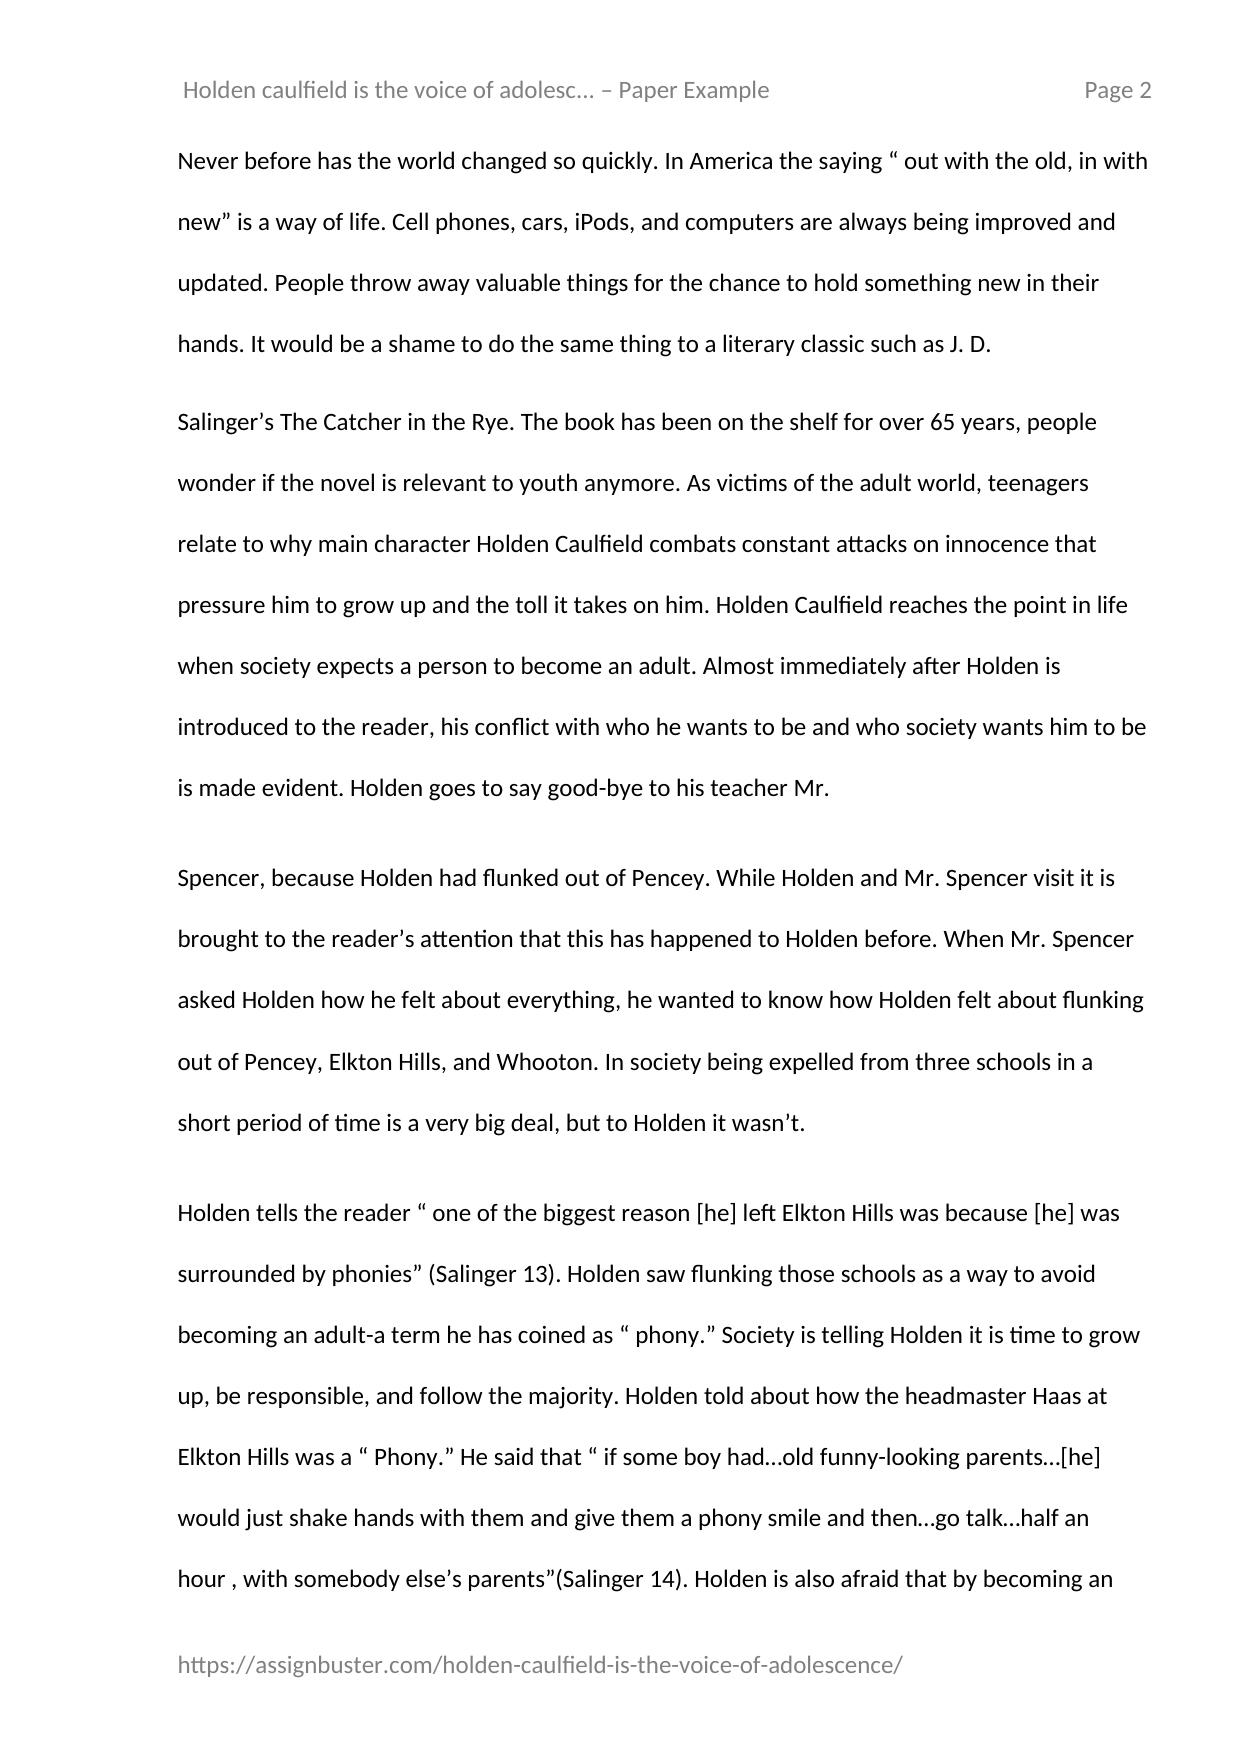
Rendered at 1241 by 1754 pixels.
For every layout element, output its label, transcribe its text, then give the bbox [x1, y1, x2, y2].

text Salinger’s The Catcher in the Rye. The book has been on the shelf for over 65 years, people wonder if the novel is relevant to youth anymore. As victims of the adult world, teenagers relate to why main character Holden Caulfield combats constant attacks on innocence that pressure him to grow up and the toll it takes on him. Holden Caulfield reaches the point in life when society expects a person to become an adult. Almost immediately after Holden is introduced to the reader, his conflict with who he wants to be and who society wants him to be is made evident. Holden goes to say good-bye to his teacher Mr. [177, 406, 1152, 803]
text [177, 1197, 1152, 1594]
text Spencer, because Holden had flunked out of Pencey. While Holden and Mr. Spencer visit it is brought to the reader’s attention that this has happened to Holden before. When Mr. Spencer asked Holden how he felt about everything, he wanted to know how Holden felt about flunking out of Pencey, Elkton Hills, and Whooton. In society being expelled from three schools in a short period of time is a very big deal, but to Holden it wasn’t. [177, 863, 1152, 1137]
text Never before has the world changed so quickly. In America the saying “ out with the old, in with new” is a way of life. Cell phones, cars, iPods, and computers are always being improved and updated. People throw away valuable things for the chance to hold something new in their hands. It would be a shame to do the same thing to a literary classic such as J. D. [177, 145, 1152, 359]
